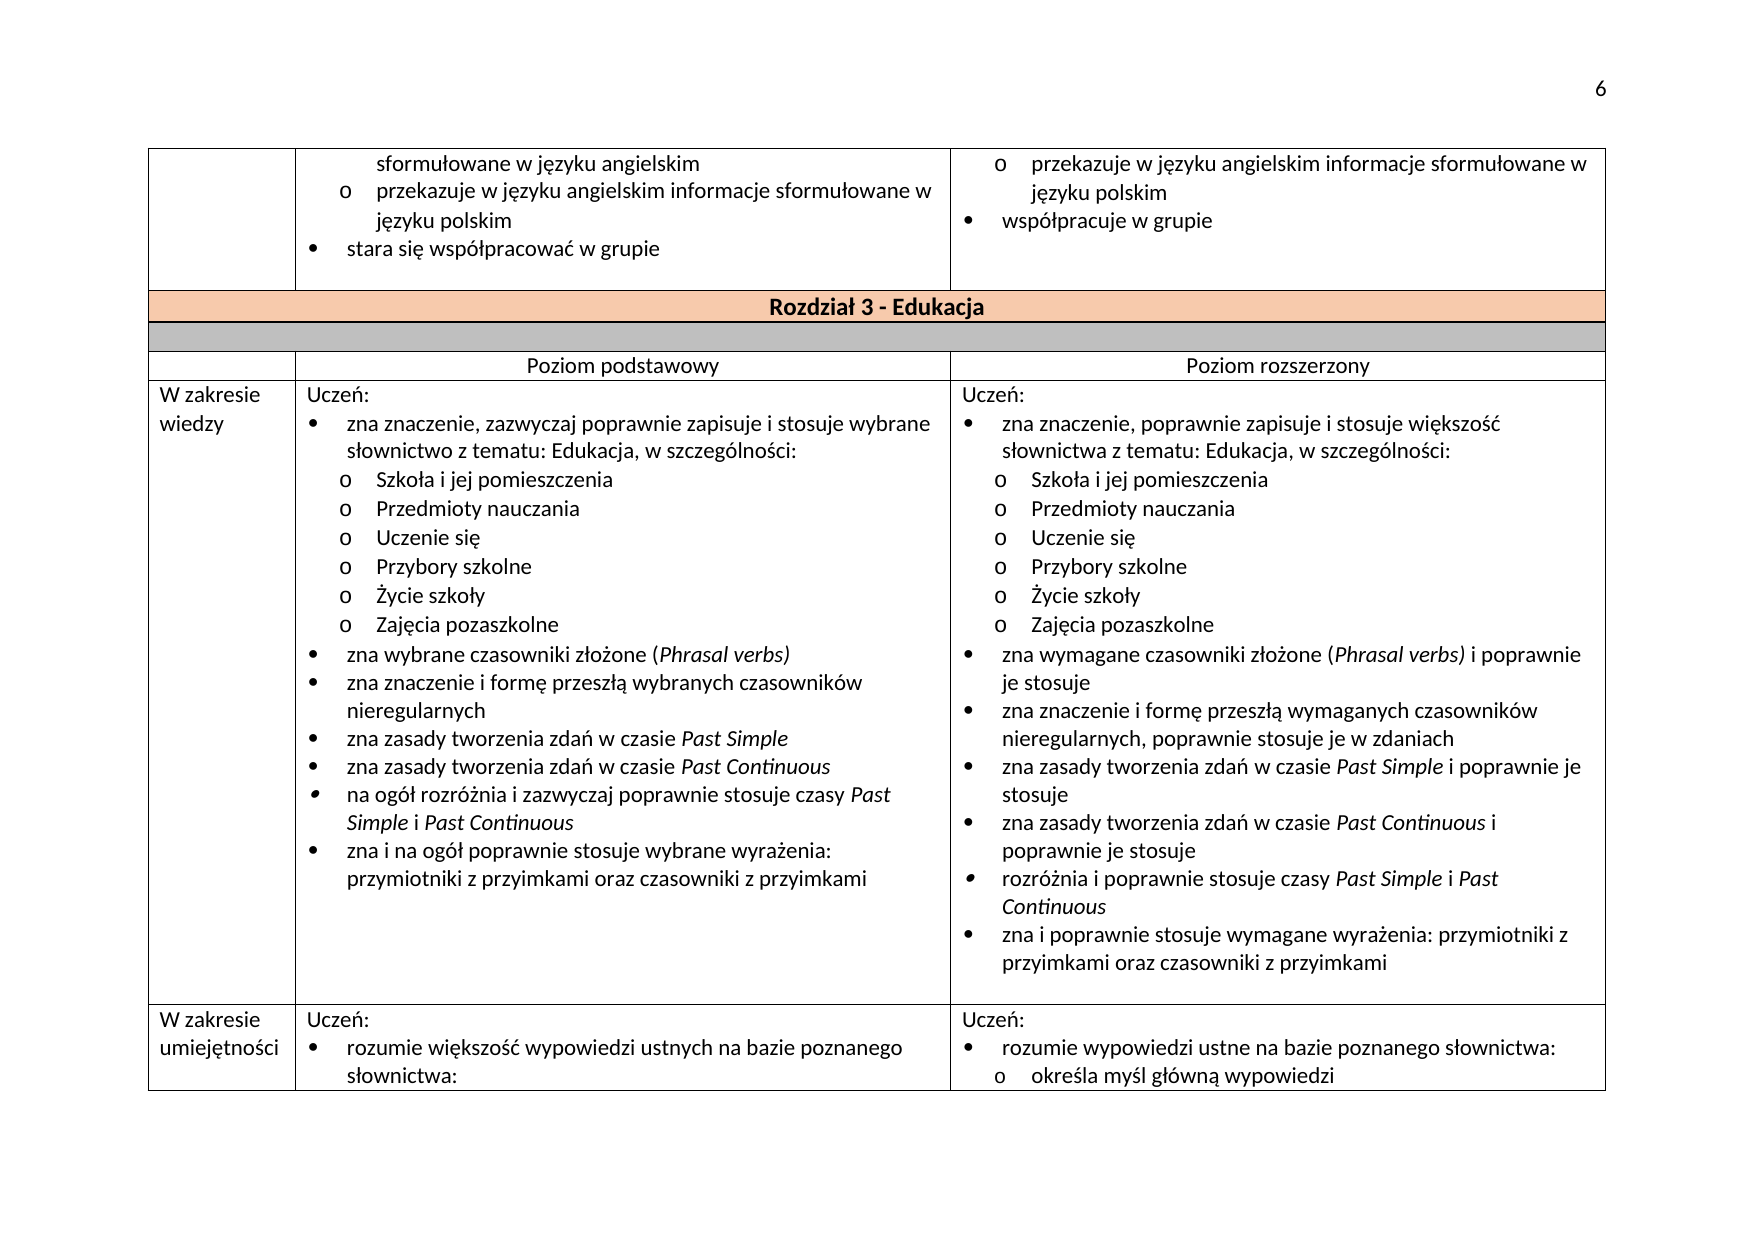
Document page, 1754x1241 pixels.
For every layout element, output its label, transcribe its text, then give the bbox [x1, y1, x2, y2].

table_cell Uczeń: zna znaczenie, poprawnie zapisuje i stosuje większość słownictwa z tematu: Edukacja, w szczególności: Szkoła i jej pomieszczenia Przedmioty nauczania Uczenie się Przybory szkolne Życie szkoły Zajęcia pozaszkolne zna wymagane czasowniki złożone (Phrasal verbs) i poprawnie je stosuje zna znaczenie i formę przeszłą wymaganych czasowników nieregularnych, poprawnie stosuje je w zdaniach zna zasady tworzenia zdań w czasie Past Simple i poprawnie je stosuje zna zasady tworzenia zdań w czasie Past Continuous i poprawnie je stosuje rozróżnia i poprawnie stosuje czasy Past Simple i Past Continuous zna i poprawnie stosuje wymagane wyrażenia: przymiotniki z przyimkami oraz czasowniki z przyimkami [951, 381, 1605, 1004]
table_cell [296, 1005, 950, 1089]
table_cell Rozdział 3 - Edukacja [149, 291, 1605, 321]
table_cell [149, 149, 295, 290]
table_cell Poziom podstawowy [296, 352, 950, 379]
table_cell Uczeń: zna znaczenie, zazwyczaj poprawnie zapisuje i stosuje wybrane słownictwo z tematu: Edukacja, w szczególności: Szkoła i jej pomieszczenia Przedmioty nauczania Uczenie się Przybory szkolne Życie szkoły Zajęcia pozaszkolne zna wybrane czasowniki złożone (Phrasal verbs) zna znaczenie i formę przeszłą wybranych czasowników nieregularnych zna zasady tworzenia zdań w czasie Past Simple zna zasady tworzenia zdań w czasie Past Continuous na ogół rozróżnia i zazwyczaj poprawnie stosuje czasy Past Simple i Past Continuous zna i na ogół poprawnie stosuje wybrane wyrażenia: przymiotniki z przyimkami oraz czasowniki z przyimkami [296, 381, 950, 1004]
table_cell Poziom rozszerzony [951, 352, 1605, 379]
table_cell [296, 149, 950, 290]
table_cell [951, 149, 1605, 290]
table_cell [149, 352, 295, 379]
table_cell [951, 1005, 1605, 1089]
table_cell [149, 323, 1605, 351]
table_cell W zakresie wiedzy [149, 381, 295, 1004]
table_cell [149, 1005, 295, 1089]
